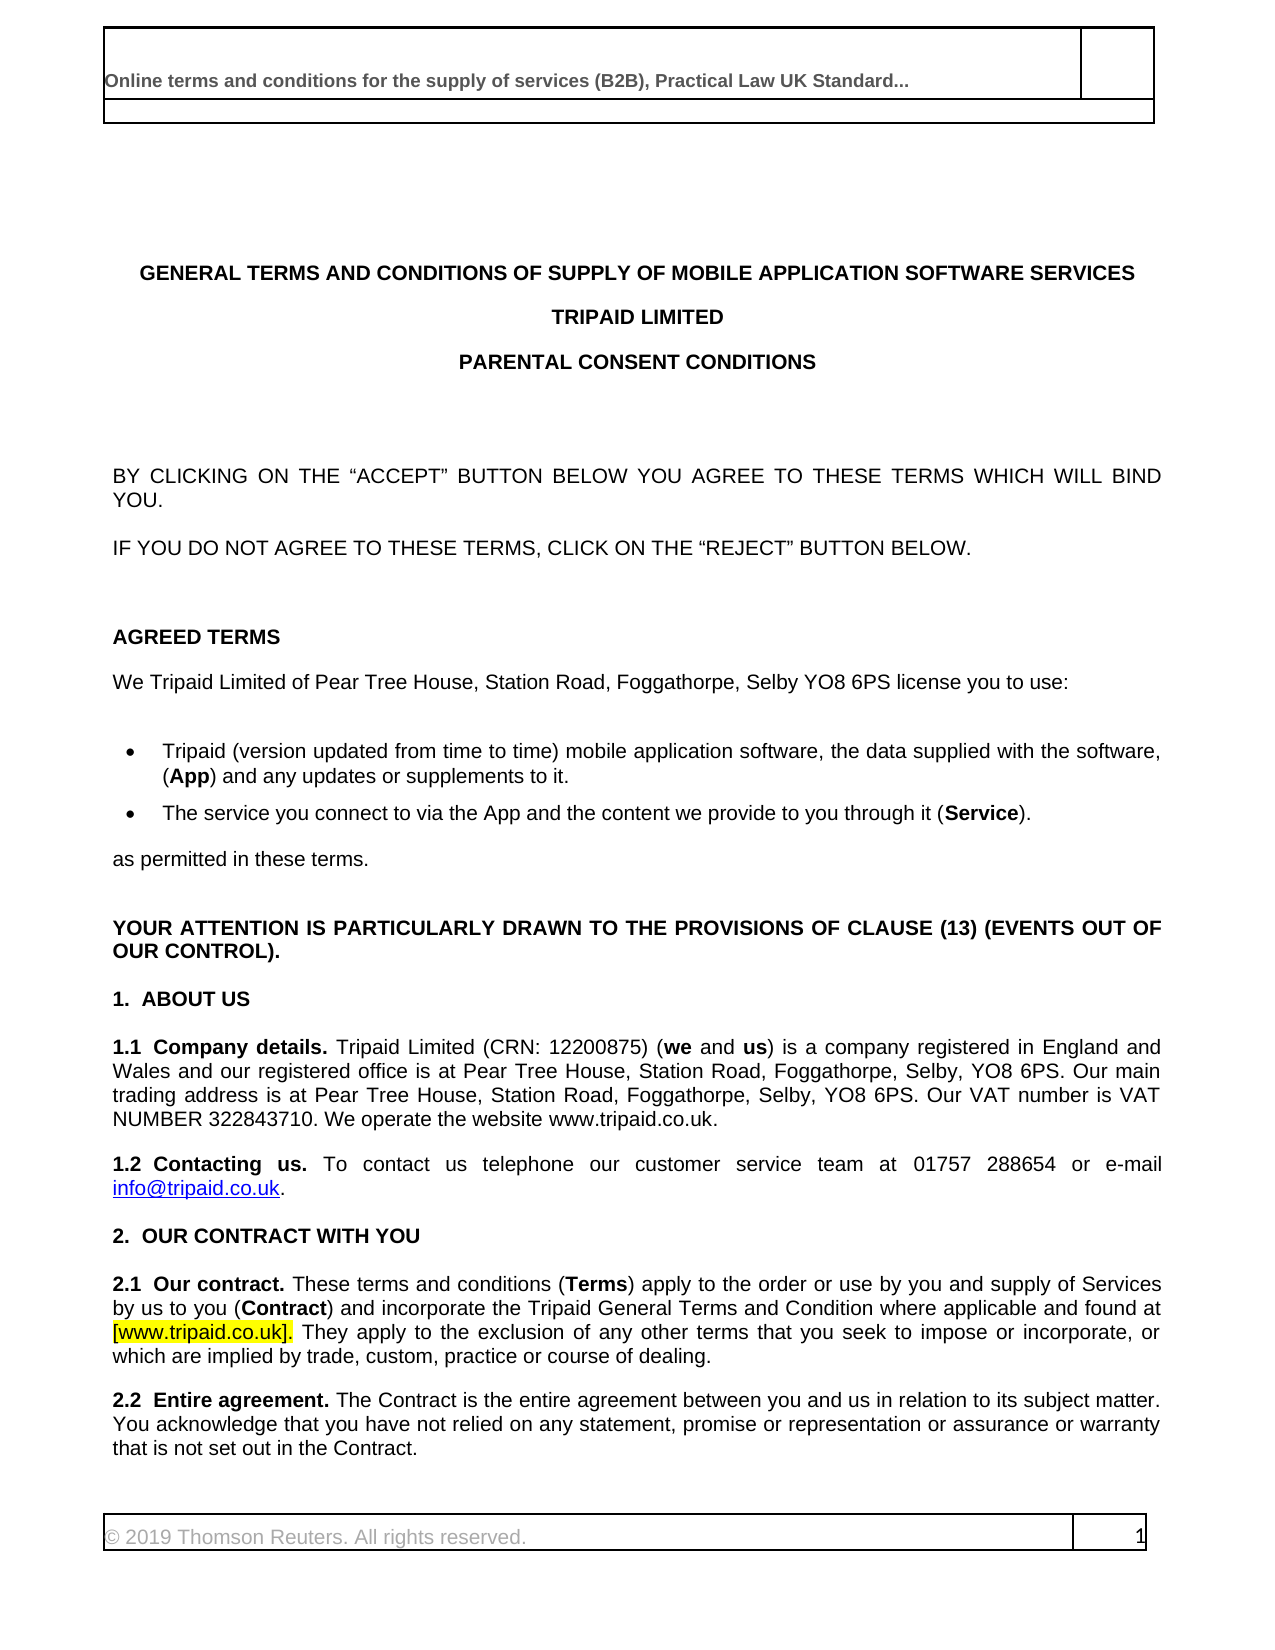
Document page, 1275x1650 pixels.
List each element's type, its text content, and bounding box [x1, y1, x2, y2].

text BY CLICKING ON THE “ACCEPT” BUTTON BELOW YOU AGREE TO THESE TERMS WHICH WILL BIND YOU. [112, 463, 1162, 511]
text 1.1 Company details. Tripaid Limited (CRN: 12200875) (we and us) is a company registered in England and Wales and our registered office is at Pear Tree House, Station Road, Foggathorpe, Selby, YO8 6PS. Our main trading address is at Pear Tree House, Station Road, Foggathorpe, Selby, YO8 6PS. Our VAT number is VAT NUMBER 322843710. We operate the website www.tripaid.co.uk. [112, 1035, 1162, 1131]
text GENERAL TERMS AND CONDITIONS OF SUPPLY OF MOBILE APPLICATION SOFTWARE SERVICES [112, 260, 1162, 284]
text IF YOU DO NOT AGREE TO THESE TERMS, CLICK ON THE “REJECT” BUTTON BELOW. [112, 535, 1162, 559]
list The service you connect to via the App and the content we provide to you through it (Service). [125, 800, 1162, 826]
text as permitted in these terms. [112, 847, 1162, 871]
text AGREED TERMS [112, 625, 1162, 649]
text 1.2 Contacting us. To contact us telephone our customer service team at 01757 288654 or e-mail info@tripaid.co.uk. [112, 1152, 1162, 1200]
text YOUR ATTENTION IS PARTICULARLY DRAWN TO THE PROVISIONS OF CLAUSE (13) (EVENTS OUT OF OUR CONTROL). [112, 915, 1162, 963]
text 2. OUR CONTRACT WITH YOU [112, 1224, 1162, 1248]
text 2.2 Entire agreement. The Contract is the entire agreement between you and us in relation to its subject matter. You acknowledge that you have not relied on any statement, promise or representation or assurance or warranty that is not set out in the Contract. [112, 1388, 1162, 1460]
text We Tripaid Limited of Pear Tree House, Station Road, Foggathorpe, Selby YO8 6PS license you to use: [112, 670, 1162, 694]
text PARENTAL CONSENT CONDITIONS [112, 350, 1162, 374]
text TRIPAID LIMITED [112, 305, 1162, 329]
text 2.1 Our contract. These terms and conditions (Terms) apply to the order or use by you and supply of Services by us to you (Contract) and incorporate the Tripaid General Terms and Condition where applicable and found at [www.tripaid.co.uk]. They apply to the exclusion of any other terms that you seek to impose or incorporate, or which are implied by trade, custom, practice or course of dealing. [112, 1272, 1162, 1367]
text 1. ABOUT US [112, 987, 1162, 1011]
list Tripaid (version updated from time to time) mobile application software, the data supplied with the software, (App) and any updates or supplements to it. [125, 738, 1162, 788]
